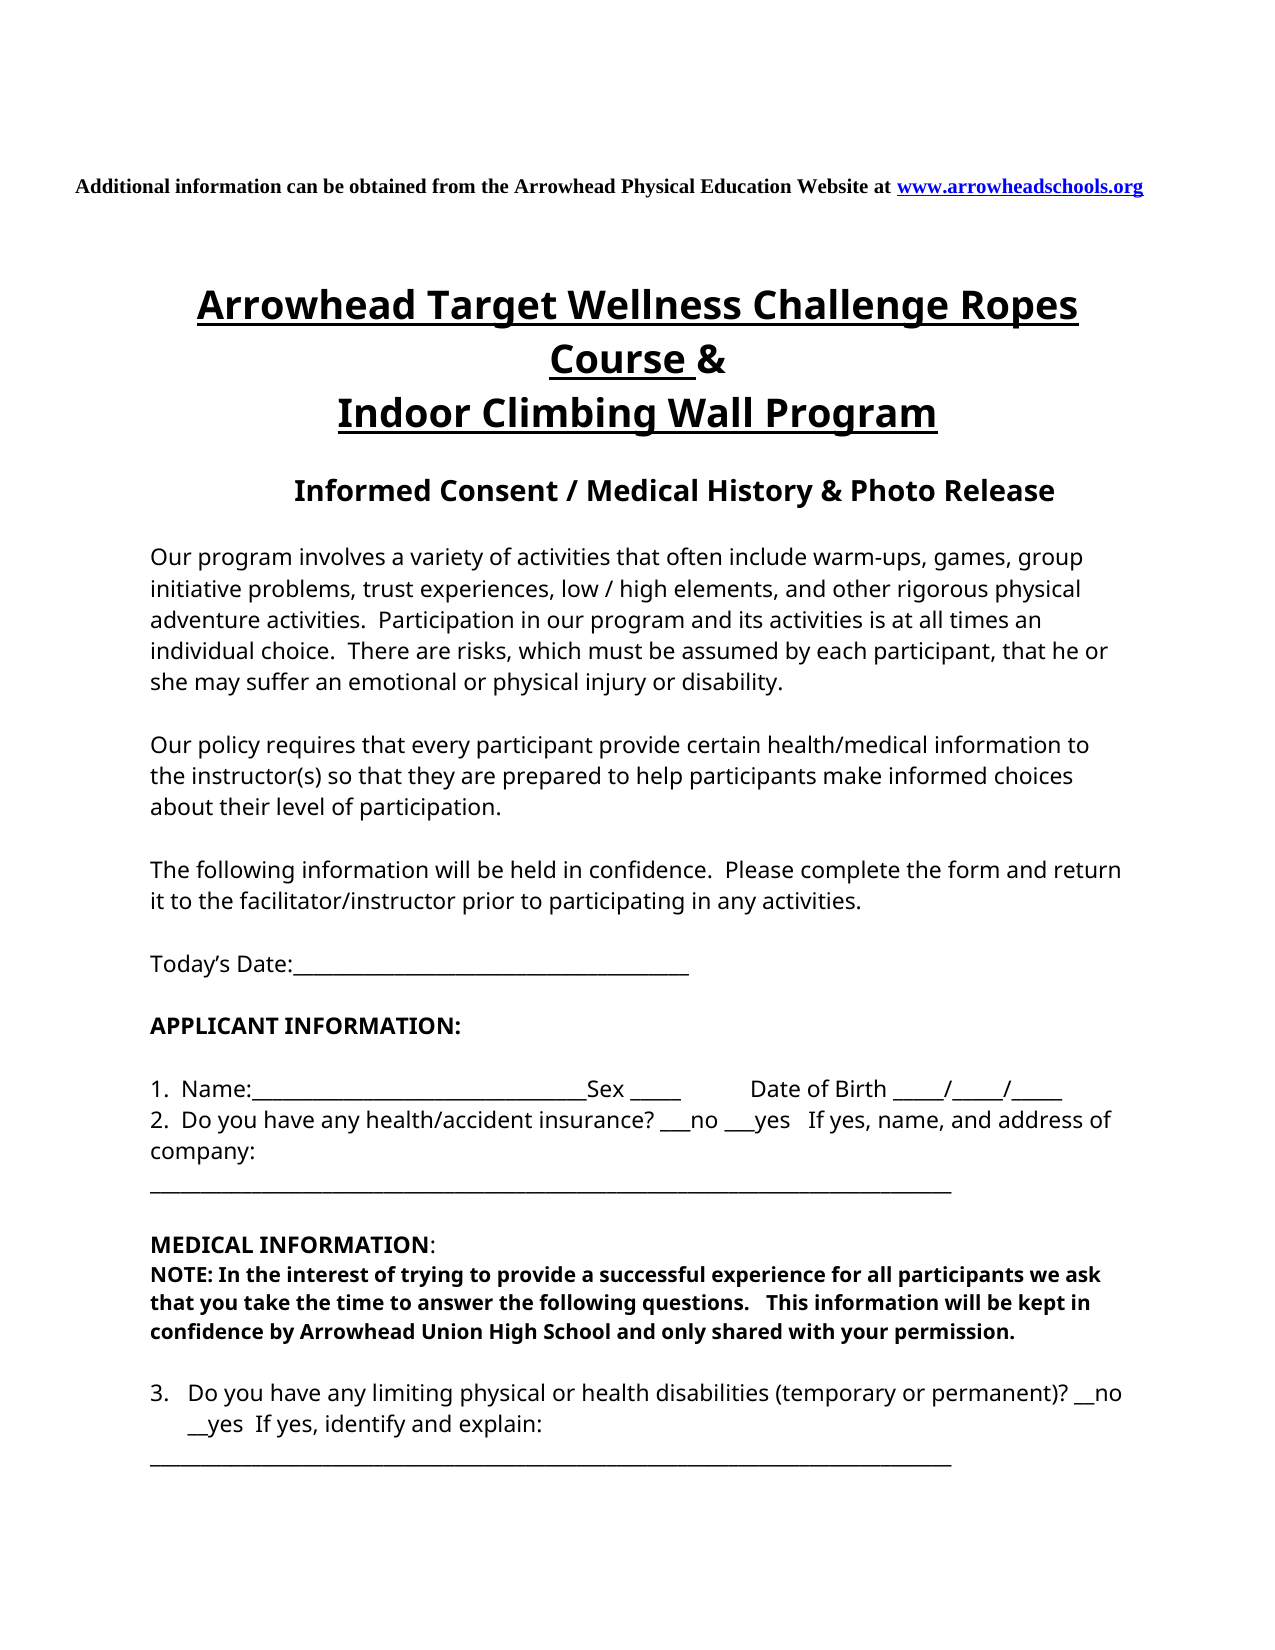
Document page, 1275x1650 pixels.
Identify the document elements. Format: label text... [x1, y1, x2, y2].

text _______________________________________________________________________________ [150, 1166, 1125, 1197]
text Today’s Date:_______________________________________ [150, 947, 1125, 979]
text Indoor Climbing Wall Program [150, 385, 1125, 439]
text APPLICANT INFORMATION: [150, 1010, 1125, 1041]
text Our policy requires that every participant provide certain health/medical information to the instructor(s) so that they are prepared to help participants make informed choices about their level of participation. [150, 729, 1125, 822]
text The following information will be held in confidence. Please complete the form and return it to the facilitator/instructor prior to participating in any activities. [150, 854, 1125, 916]
text Additional information can be obtained from the Arrowhead Physical Education Website at www.arrowheadschools.org [75, 174, 1200, 198]
text 1. Name:_________________________________Sex _____ Date of Birth _____/_____/_____ [150, 1072, 1125, 1104]
text Informed Consent / Medical History & Photo Release [150, 470, 1125, 510]
text 2. Do you have any health/accident insurance? ___no ___yes If yes, name, and address of company: [150, 1104, 1125, 1166]
list Do you have any limiting physical or health disabilities (temporary or permanent)? __no __yes If yes, identify and explain: [150, 1377, 1125, 1439]
text Our program involves a variety of activities that often include warm-ups, games, group initiative problems, trust experiences, low / high elements, and other rigorous physical adventure activities. Participation in our program and its activities is at all times an individual choice. There are risks, which must be assumed by each participant, that he or she may suffer an emotional or physical injury or disability. [150, 541, 1125, 697]
text MEDICAL INFORMATION: [150, 1229, 1125, 1260]
text Arrowhead Target Wellness Challenge Ropes Course & [150, 277, 1125, 385]
text NOTE: In the interest of trying to provide a successful experience for all participants we ask that you take the time to answer the following questions. This information will be kept in confidence by Arrowhead Union High School and only shared with your permission. [150, 1260, 1125, 1345]
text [150, 1439, 1125, 1470]
